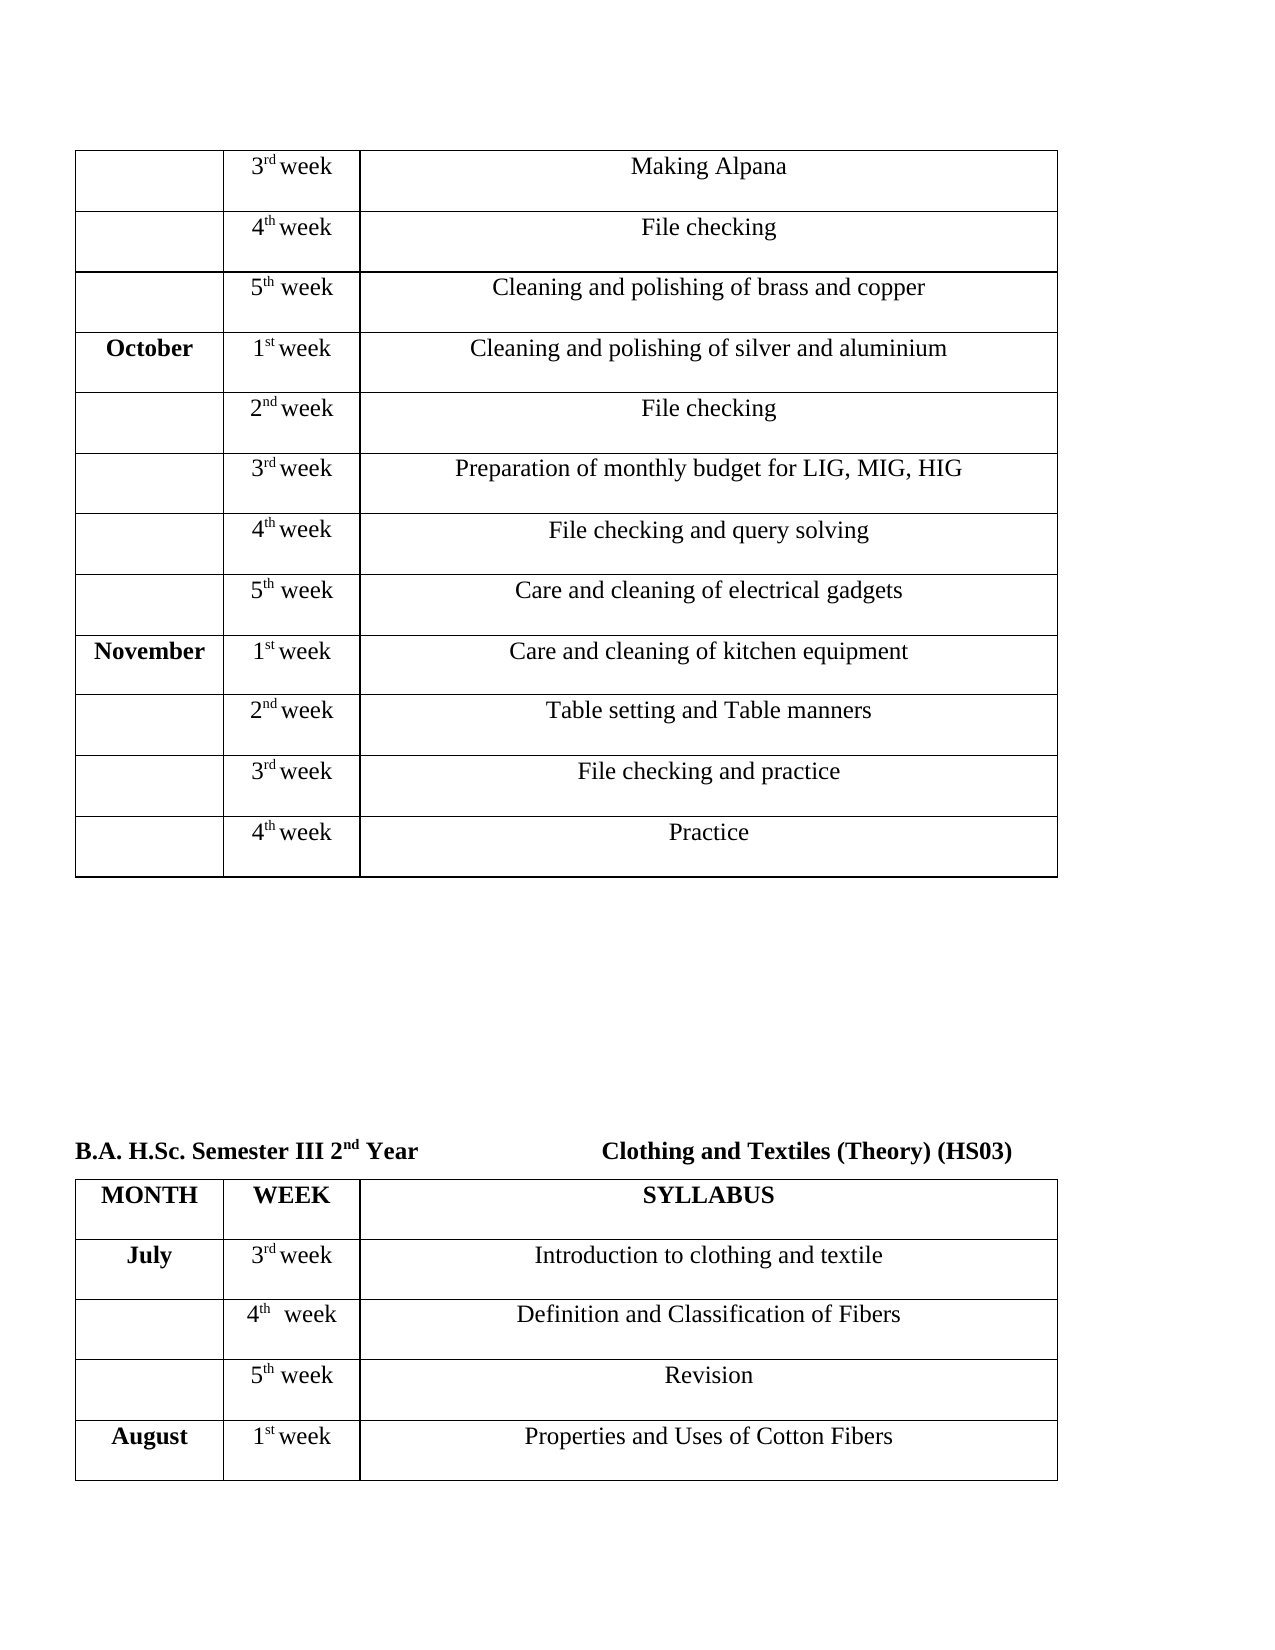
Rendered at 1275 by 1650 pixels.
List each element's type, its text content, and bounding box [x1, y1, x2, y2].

table_cell Table setting and Table manners [361, 695, 1057, 755]
table_cell [76, 514, 223, 574]
table_cell Care and cleaning of electrical gadgets [361, 575, 1057, 635]
table_cell November [76, 636, 223, 694]
table_cell [76, 756, 223, 816]
table_cell 3rd week [224, 151, 359, 211]
table_cell Introduction to clothing and textile [361, 1240, 1057, 1298]
table_cell 3rd week [224, 756, 359, 816]
table_cell [76, 212, 223, 271]
table_cell Care and cleaning of kitchen equipment [361, 636, 1057, 694]
table_cell 1st week [224, 1421, 359, 1479]
table_cell 5th week [224, 575, 359, 635]
table_cell [76, 393, 223, 452]
table_cell [76, 454, 223, 513]
table_cell August [76, 1421, 223, 1479]
table_cell File checking [361, 212, 1057, 271]
table_cell 4th week [224, 817, 359, 876]
table_cell Definition and Classification of Fibers [361, 1300, 1057, 1359]
table_cell October [76, 333, 223, 392]
table_cell Practice [361, 817, 1057, 876]
text B.A. H.Sc. Semester III 2nd Year Clothing and Textiles (Theory) (HS03) [75, 1136, 1125, 1165]
table_cell [76, 575, 223, 635]
table_cell File checking and query solving [361, 514, 1057, 574]
table_cell [76, 1300, 223, 1359]
table_cell [76, 695, 223, 755]
table_cell 5th week [224, 273, 359, 332]
table_header WEEK [224, 1180, 359, 1239]
table_cell File checking and practice [361, 756, 1057, 816]
table_cell Properties and Uses of Cotton Fibers [361, 1421, 1057, 1479]
table_cell 4th week [224, 514, 359, 574]
table_cell 3rd week [224, 454, 359, 513]
table_cell 4th week [224, 212, 359, 271]
table_cell 1st week [224, 636, 359, 694]
table_cell July [76, 1240, 223, 1298]
table_cell 1st week [224, 333, 359, 392]
table_cell Preparation of monthly budget for LIG, MIG, HIG [361, 454, 1057, 513]
table_cell [76, 151, 223, 211]
table_header SYLLABUS [361, 1180, 1057, 1239]
table_cell Making Alpana [361, 151, 1057, 211]
table_cell 2nd week [224, 393, 359, 452]
table_cell 4th week [224, 1300, 359, 1359]
table_cell Cleaning and polishing of silver and aluminium [361, 333, 1057, 392]
table_cell [76, 817, 223, 876]
table_cell Cleaning and polishing of brass and copper [361, 273, 1057, 332]
table_cell 3rd week [224, 1240, 359, 1298]
table_cell File checking [361, 393, 1057, 452]
table_cell [76, 273, 223, 332]
table_cell Revision [361, 1360, 1057, 1420]
table_cell 2nd week [224, 695, 359, 755]
table_cell 5th week [224, 1360, 359, 1420]
table_header MONTH [76, 1180, 223, 1239]
table_cell [76, 1360, 223, 1420]
